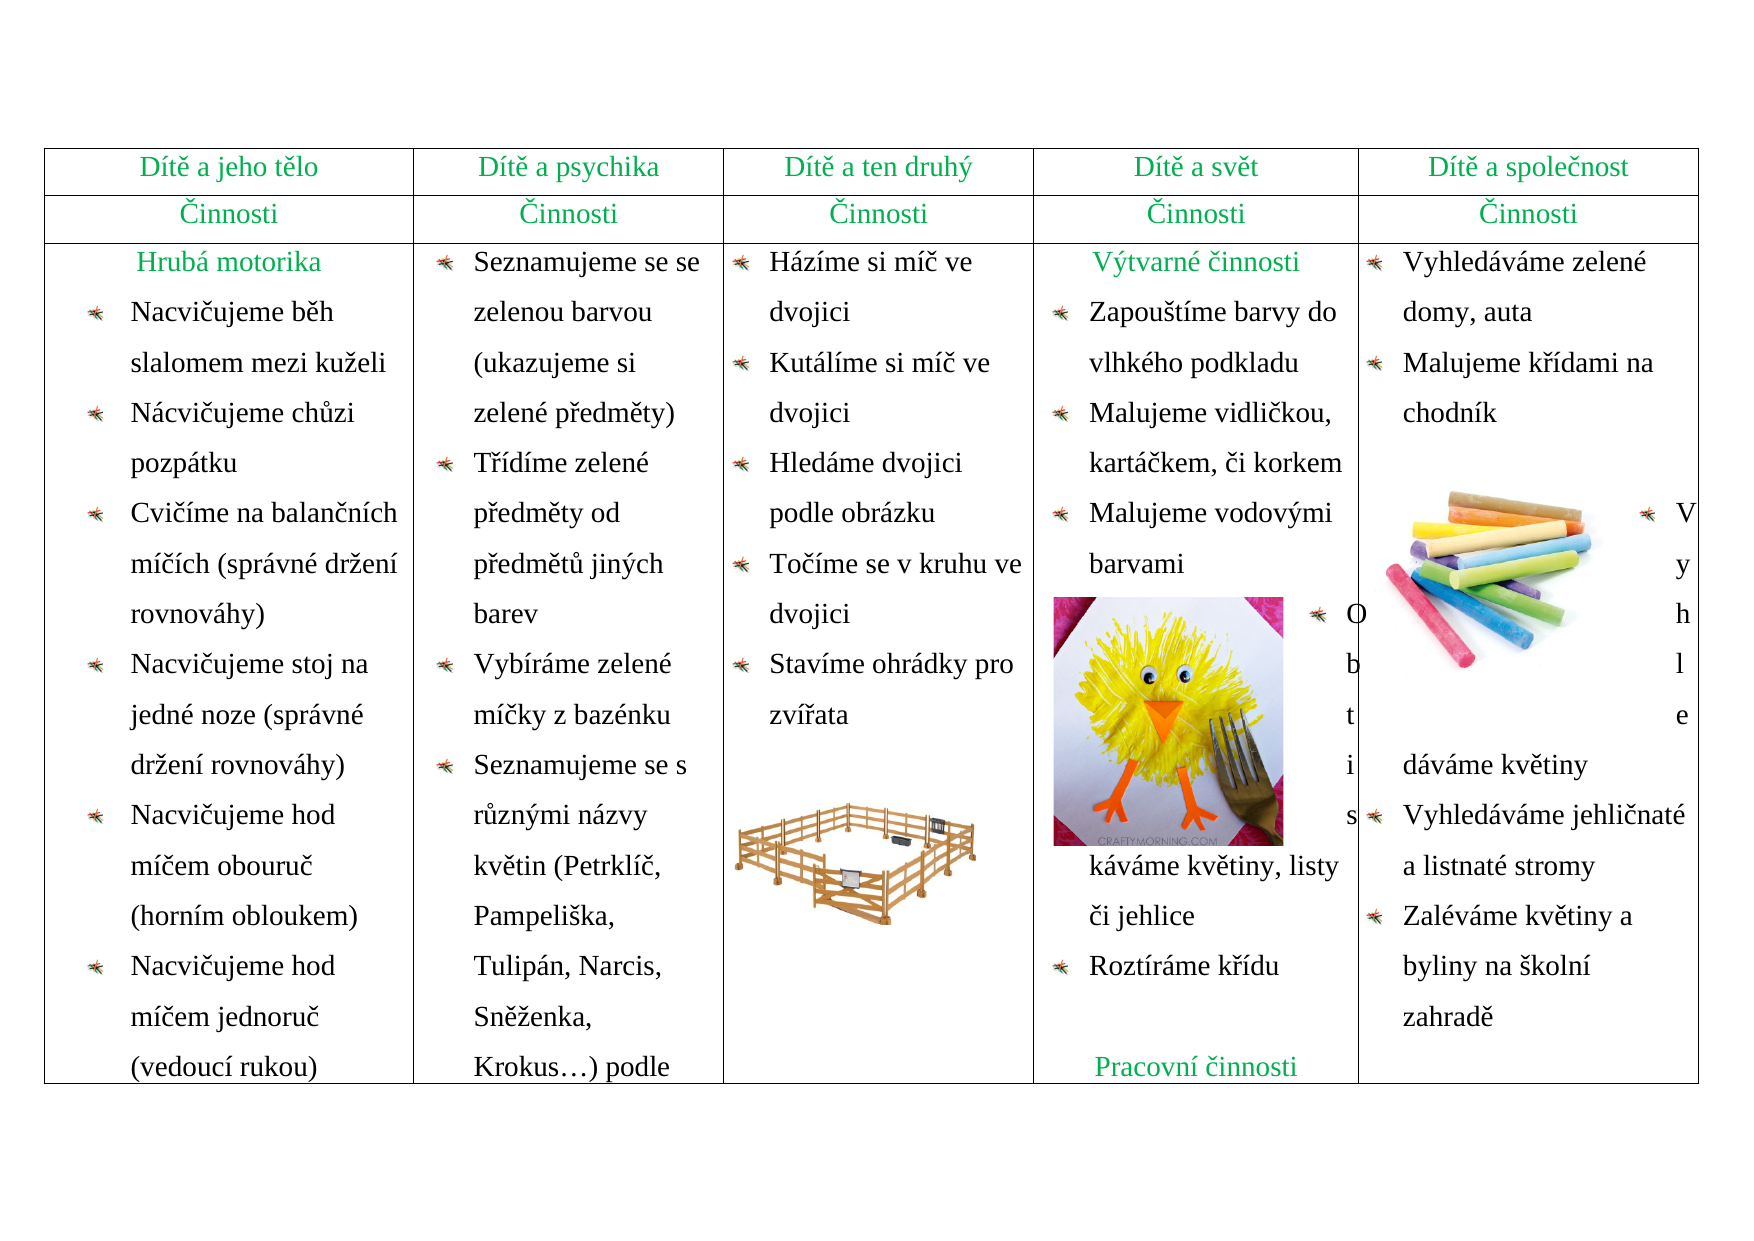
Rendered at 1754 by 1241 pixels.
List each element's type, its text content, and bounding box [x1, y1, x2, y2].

picture [87, 657, 104, 674]
picture [1369, 448, 1619, 698]
picture [436, 456, 454, 473]
picture [732, 355, 750, 372]
picture [1052, 959, 1069, 976]
picture [1052, 405, 1069, 423]
picture [1052, 305, 1069, 322]
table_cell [45, 244, 413, 1083]
picture [1366, 254, 1383, 272]
table_cell Činnosti [414, 196, 723, 243]
picture [1309, 606, 1327, 624]
picture [732, 556, 750, 574]
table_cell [1359, 244, 1698, 1083]
picture [1366, 908, 1383, 926]
picture [87, 506, 104, 523]
table_header Dítě a jeho tělo [45, 149, 413, 195]
picture [1366, 355, 1383, 372]
table_header Dítě a ten druhý [724, 149, 1033, 195]
picture [87, 405, 104, 423]
table_header Dítě a společnost [1359, 149, 1698, 195]
picture [732, 254, 750, 272]
picture [732, 657, 750, 674]
picture [1638, 506, 1656, 523]
picture [87, 305, 104, 322]
picture [1366, 808, 1383, 825]
picture [1052, 506, 1069, 523]
table_header Dítě a svět [1034, 149, 1358, 195]
picture [436, 758, 454, 775]
picture [732, 456, 750, 473]
picture [732, 802, 976, 924]
table_cell Činnosti [724, 196, 1033, 243]
picture [87, 808, 104, 825]
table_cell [724, 244, 1033, 1083]
table_cell Činnosti [45, 196, 413, 243]
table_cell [414, 244, 723, 1083]
picture [87, 959, 104, 976]
table_header Dítě a psychika [414, 149, 723, 195]
picture [436, 657, 454, 674]
picture [436, 254, 454, 272]
table_cell Činnosti [1034, 196, 1358, 243]
picture [1052, 597, 1283, 844]
table_cell Činnosti [1359, 196, 1698, 243]
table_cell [1034, 244, 1358, 1083]
